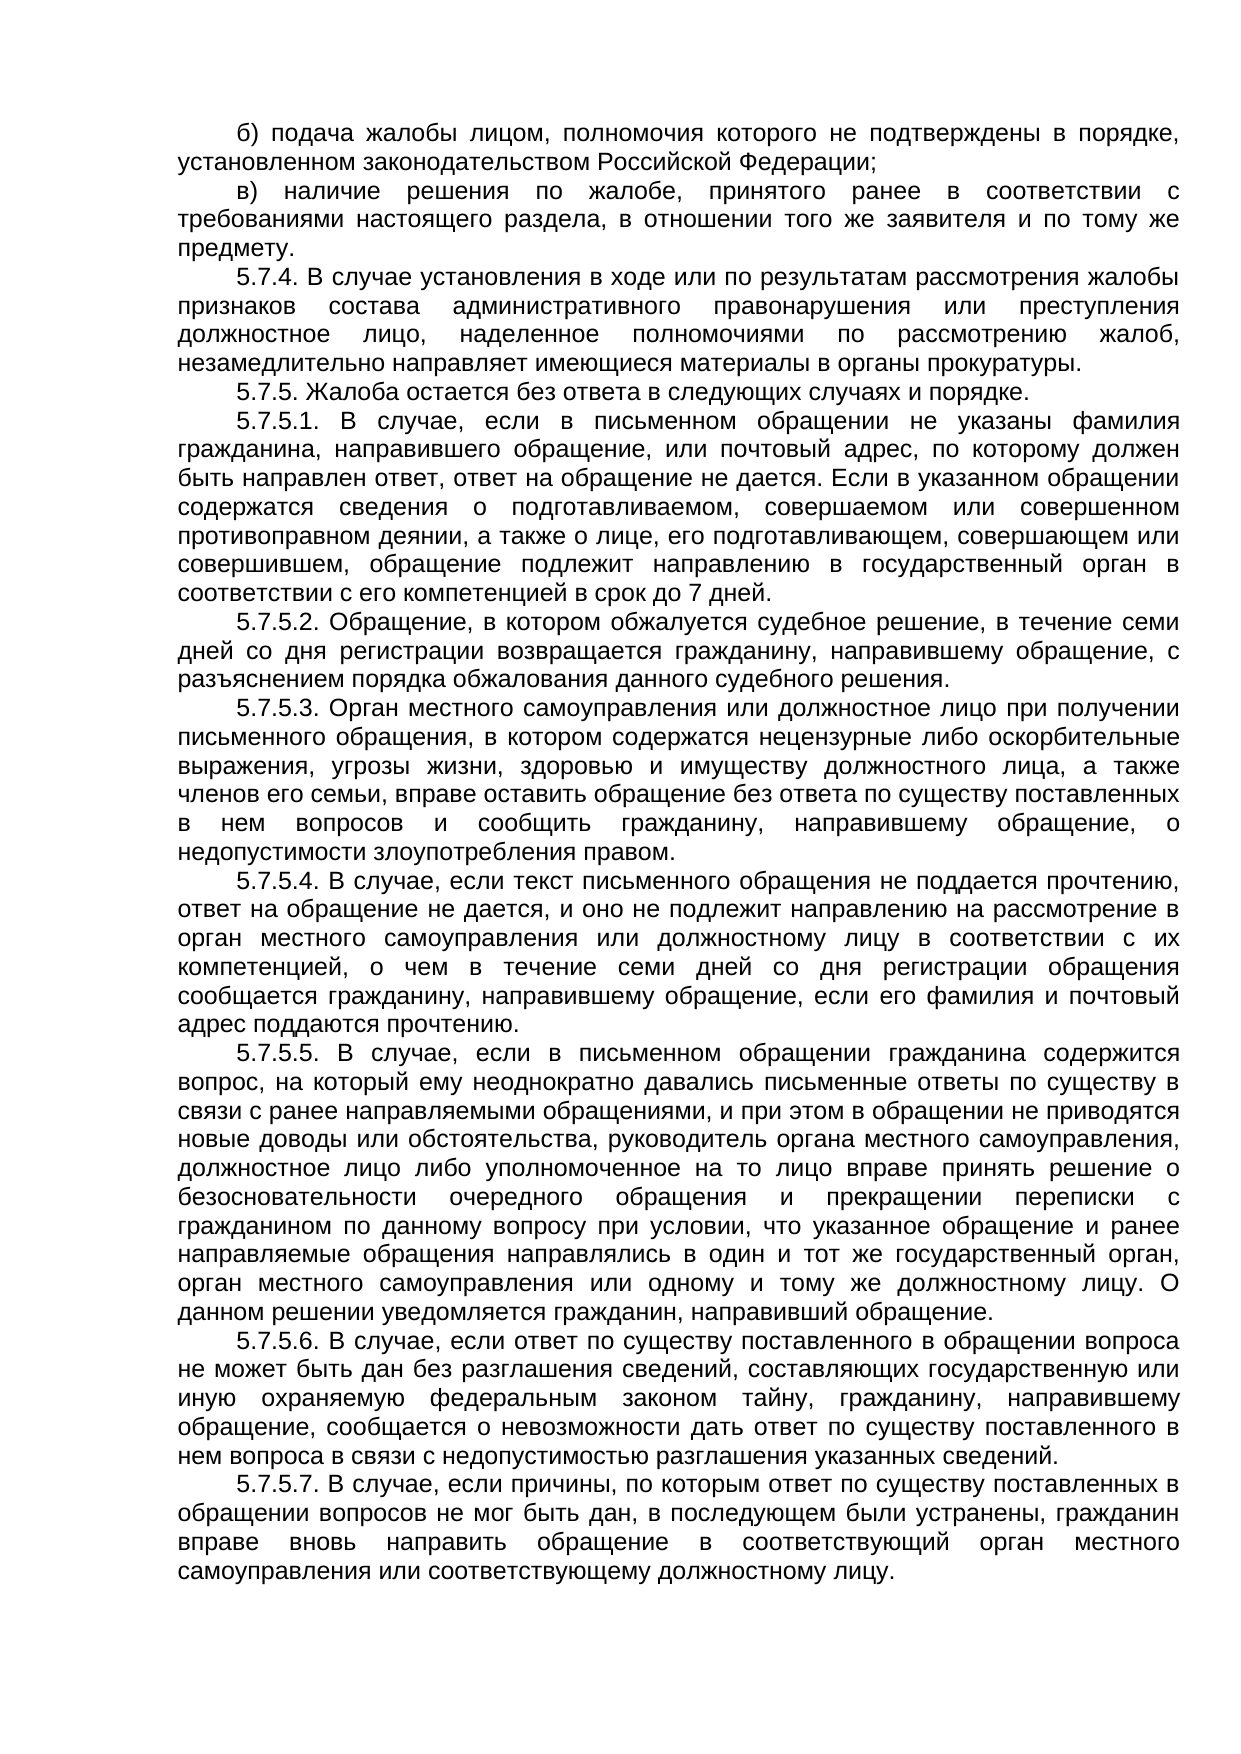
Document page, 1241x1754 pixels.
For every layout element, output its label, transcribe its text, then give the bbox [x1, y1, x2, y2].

text в) наличие решения по жалобе, принятого ранее в соответствии с требованиями настоящего раздела, в отношении того же заявителя и по тому же предмету. [177, 176, 1181, 262]
text 5.7.5.5. В случае, если в письменном обращении гражданина содержится вопрос, на который ему неоднократно давались письменные ответы по существу в связи с ранее направляемыми обращениями, и при этом в обращении не приводятся новые доводы или обстоятельства, руководитель органа местного самоуправления, должностное лицо либо уполномоченное на то лицо вправе принять решение о безосновательности очередного обращения и прекращении переписки с гражданином по данному вопросу при условии, что указанное обращение и ранее направляемые обращения направлялись в один и тот же государственный орган, орган местного самоуправления или одному и тому же должностному лицу. О данном решении уведомляется гражданин, направивший обращение. [177, 1038, 1181, 1326]
text 5.7.5.4. В случае, если текст письменного обращения не поддается прочтению, ответ на обращение не дается, и оно не подлежит направлению на рассмотрение в орган местного самоуправления или должностному лицу в соответствии с их компетенцией, о чем в течение семи дней со дня регистрации обращения сообщается гражданину, направившему обращение, если его фамилия и почтовый адрес поддаются прочтению. [177, 866, 1181, 1038]
text б) подача жалобы лицом, полномочия которого не подтверждены в порядке, установленном законодательством Российской Федерации; [177, 118, 1181, 176]
text 5.7.5.1. В случае, если в письменном обращении не указаны фамилия гражданина, направившего обращение, или почтовый адрес, по которому должен быть направлен ответ, ответ на обращение не дается. Если в указанном обращении содержатся сведения о подготавливаемом, совершаемом или совершенном противоправном деянии, а также о лице, его подготавливающем, совершающем или совершившем, обращение подлежит направлению в государственный орган в соответствии с его компетенцией в срок до 7 дней. [177, 406, 1181, 607]
text 5.7.5.3. Орган местного самоуправления или должностное лицо при получении письменного обращения, в котором содержатся нецензурные либо оскорбительные выражения, угрозы жизни, здоровью и имуществу должностного лица, а также членов его семьи, вправе оставить обращение без ответа по существу поставленных в нем вопросов и сообщить гражданину, направившему обращение, о недопустимости злоупотребления правом. [177, 693, 1181, 866]
text 5.7.5.2. Обращение, в котором обжалуется судебное решение, в течение семи дней со дня регистрации возвращается гражданину, направившему обращение, с разъяснением порядка обжалования данного судебного решения. [177, 607, 1181, 693]
text 5.7.5. Жалоба остается без ответа в следующих случаях и порядке. [177, 377, 1181, 406]
text 5.7.5.7. В случае, если причины, по которым ответ по существу поставленных в обращении вопросов не мог быть дан, в последующем были устранены, гражданин вправе вновь направить обращение в соответствующий орган местного самоуправления или соответствующему должностному лицу. [177, 1469, 1181, 1584]
text 5.7.4. В случае установления в ходе или по результатам рассмотрения жалобы признаков состава административного правонарушения или преступления должностное лицо, наделенное полномочиями по рассмотрению жалоб, незамедлительно направляет имеющиеся материалы в органы прокуратуры. [177, 262, 1181, 377]
text 5.7.5.6. В случае, если ответ по существу поставленного в обращении вопроса не может быть дан без разглашения сведений, составляющих государственную или иную охраняемую федеральным законом тайну, гражданину, направившему обращение, сообщается о невозможности дать ответ по существу поставленного в нем вопроса в связи с недопустимостью разглашения указанных сведений. [177, 1326, 1181, 1469]
